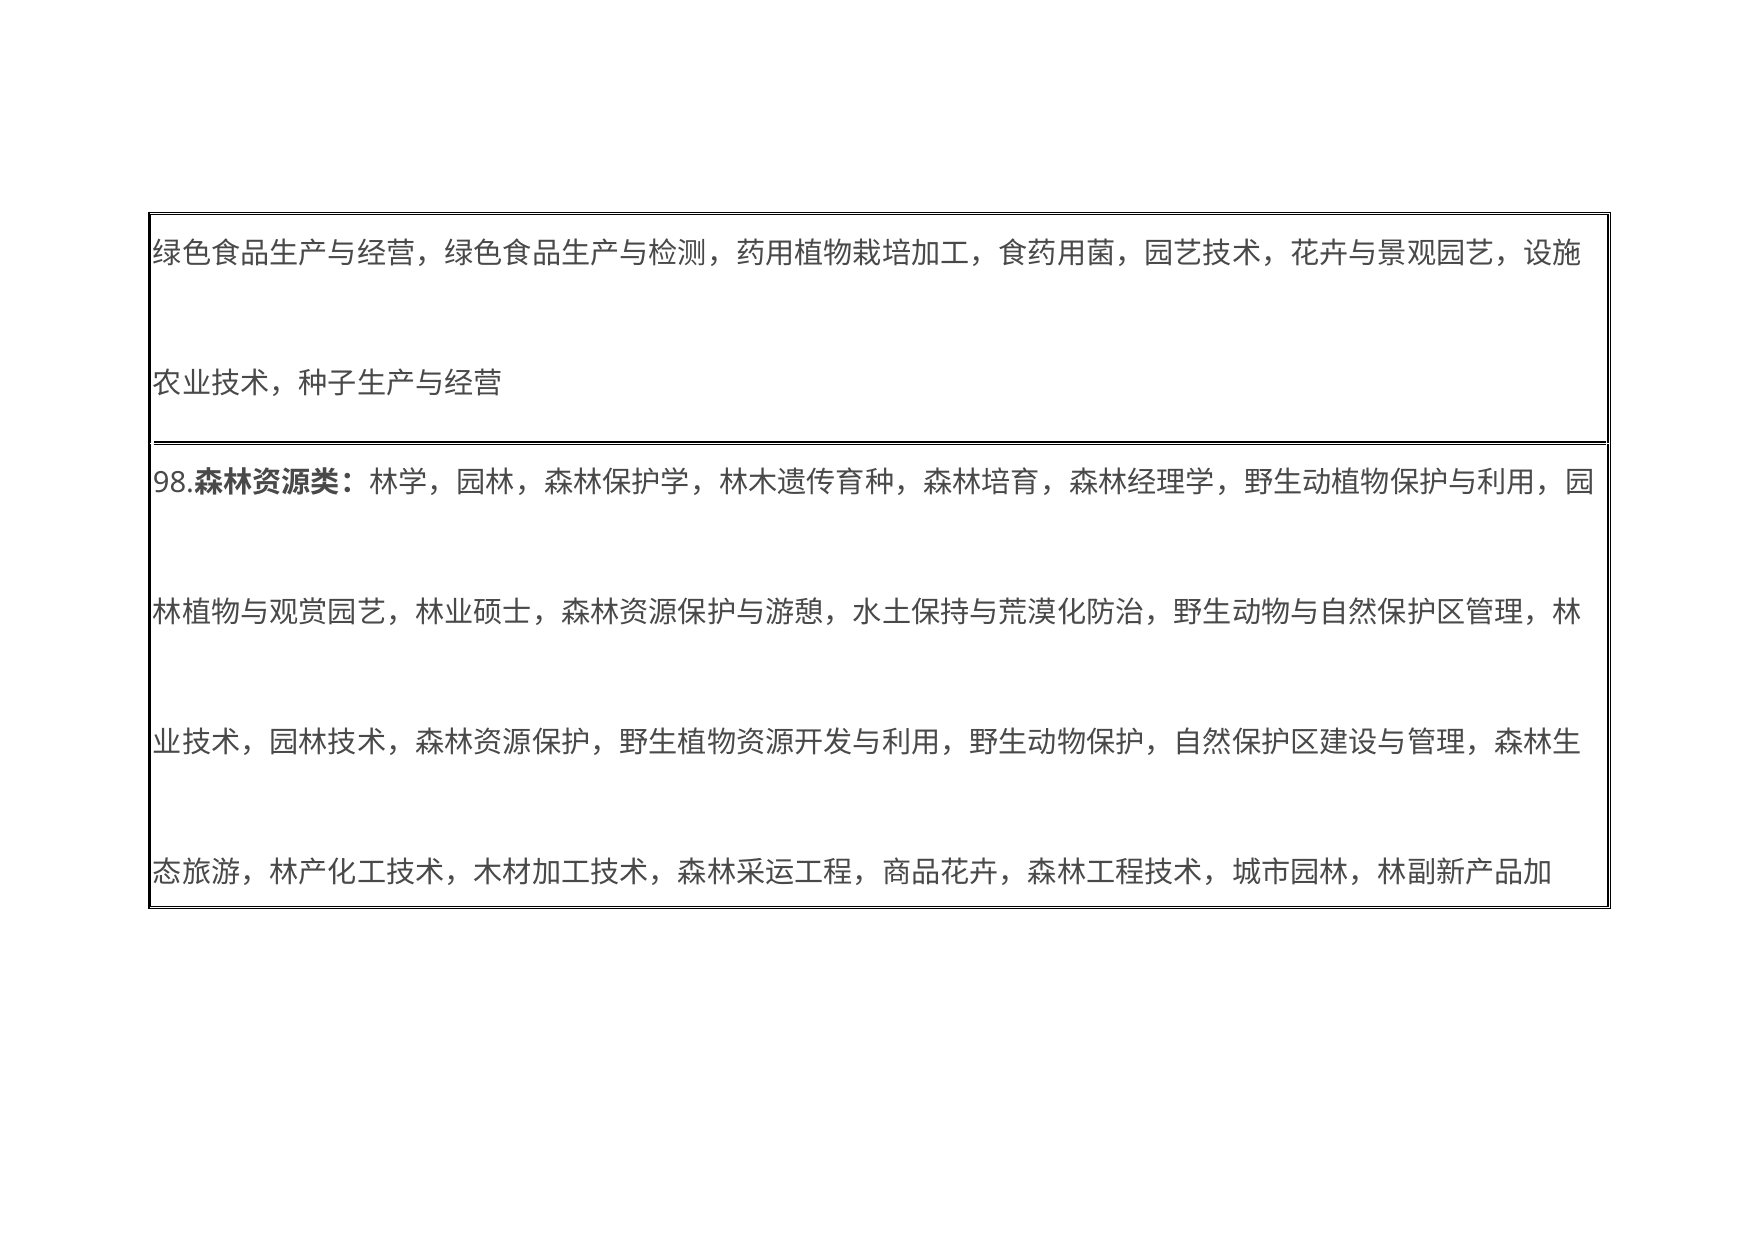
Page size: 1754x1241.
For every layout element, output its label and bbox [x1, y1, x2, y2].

table_cell [135, 198, 1619, 921]
